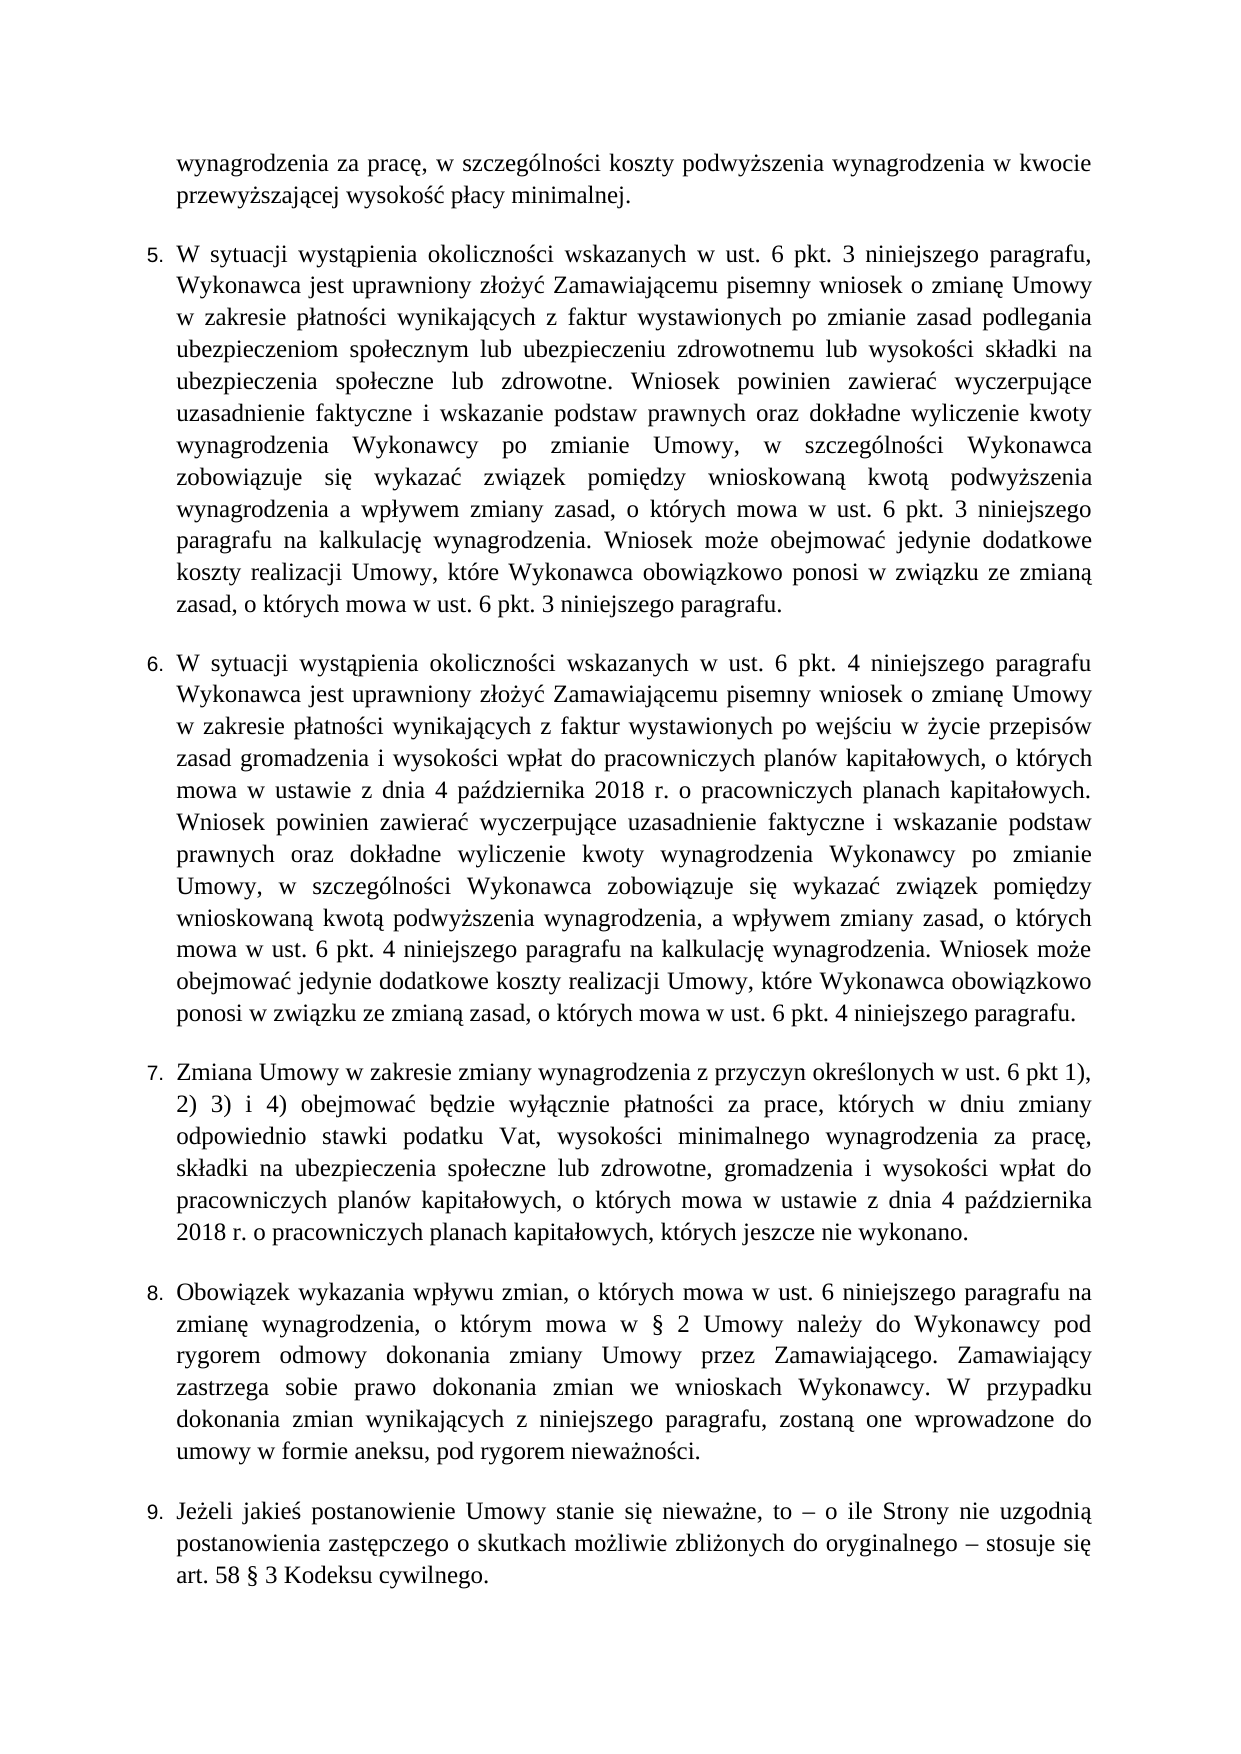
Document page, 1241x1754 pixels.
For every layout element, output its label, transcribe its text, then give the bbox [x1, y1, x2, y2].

list Jeżeli jakieś postanowienie Umowy stanie się nieważne, to – o ile Strony nie uzgodnią postanowienia zastępczego o skutkach możliwie zbliżonych do oryginalnego – stosuje się art. 58 § 3 Kodeksu cywilnego. [147, 1496, 1093, 1589]
list Zmiana Umowy w zakresie zmiany wynagrodzenia z przyczyn określonych w ust. 6 pkt 1), 2) 3) i 4) obejmować będzie wyłącznie płatności za prace, których w dniu zmiany odpowiednio stawki podatku Vat, wysokości minimalnego wynagrodzenia za pracę, składki na ubezpieczenia społeczne lub zdrowotne, gromadzenia i wysokości wpłat do pracowniczych planów kapitałowych, o których mowa w ustawie z dnia 4 października 2018 r. o pracowniczych planach kapitałowych, których jeszcze nie wykonano. [147, 1057, 1093, 1246]
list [147, 148, 1093, 209]
list Obowiązek wykazania wpływu zmian, o których mowa w ust. 6 niniejszego paragrafu na zmianę wynagrodzenia, o którym mowa w § 2 Umowy należy do Wykonawcy pod rygorem odmowy dokonania zmiany Umowy przez Zamawiającego. Zamawiający zastrzega sobie prawo dokonania zmian we wnioskach Wykonawcy. W przypadku dokonania zmian wynikających z niniejszego paragrafu, zostaną one wprowadzone do umowy w formie aneksu, pod rygorem nieważności. [147, 1277, 1093, 1465]
list W sytuacji wystąpienia okoliczności wskazanych w ust. 6 pkt. 4 niniejszego paragrafu Wykonawca jest uprawniony złożyć Zamawiającemu pisemny wniosek o zmianę Umowy w zakresie płatności wynikających z faktur wystawionych po wejściu w życie przepisów zasad gromadzenia i wysokości wpłat do pracowniczych planów kapitałowych, o których mowa w ustawie z dnia 4 października 2018 r. o pracowniczych planach kapitałowych. Wniosek powinien zawierać wyczerpujące uzasadnienie faktyczne i wskazanie podstaw prawnych oraz dokładne wyliczenie kwoty wynagrodzenia Wykonawcy po zmianie Umowy, w szczególności Wykonawca zobowiązuje się wykazać związek pomiędzy wnioskowaną kwotą podwyższenia wynagrodzenia, a wpływem zmiany zasad, o których mowa w ust. 6 pkt. 4 niniejszego paragrafu na kalkulację wynagrodzenia. Wniosek może obejmować jedynie dodatkowe koszty realizacji Umowy, które Wykonawca obowiązkowo ponosi w związku ze zmianą zasad, o których mowa w ust. 6 pkt. 4 niniejszego paragrafu. [147, 648, 1093, 1027]
list W sytuacji wystąpienia okoliczności wskazanych w ust. 6 pkt. 3 niniejszego paragrafu, Wykonawca jest uprawniony złożyć Zamawiającemu pisemny wniosek o zmianę Umowy w zakresie płatności wynikających z faktur wystawionych po zmianie zasad podlegania ubezpieczeniom społecznym lub ubezpieczeniu zdrowotnemu lub wysokości składki na ubezpieczenia społeczne lub zdrowotne. Wniosek powinien zawierać wyczerpujące uzasadnienie faktyczne i wskazanie podstaw prawnych oraz dokładne wyliczenie kwoty wynagrodzenia Wykonawcy po zmianie Umowy, w szczególności Wykonawca zobowiązuje się wykazać związek pomiędzy wnioskowaną kwotą podwyższenia wynagrodzenia a wpływem zmiany zasad, o których mowa w ust. 6 pkt. 3 niniejszego paragrafu na kalkulację wynagrodzenia. Wniosek może obejmować jedynie dodatkowe koszty realizacji Umowy, które Wykonawca obowiązkowo ponosi w związku ze zmianą zasad, o których mowa w ust. 6 pkt. 3 niniejszego paragrafu. [147, 239, 1093, 618]
